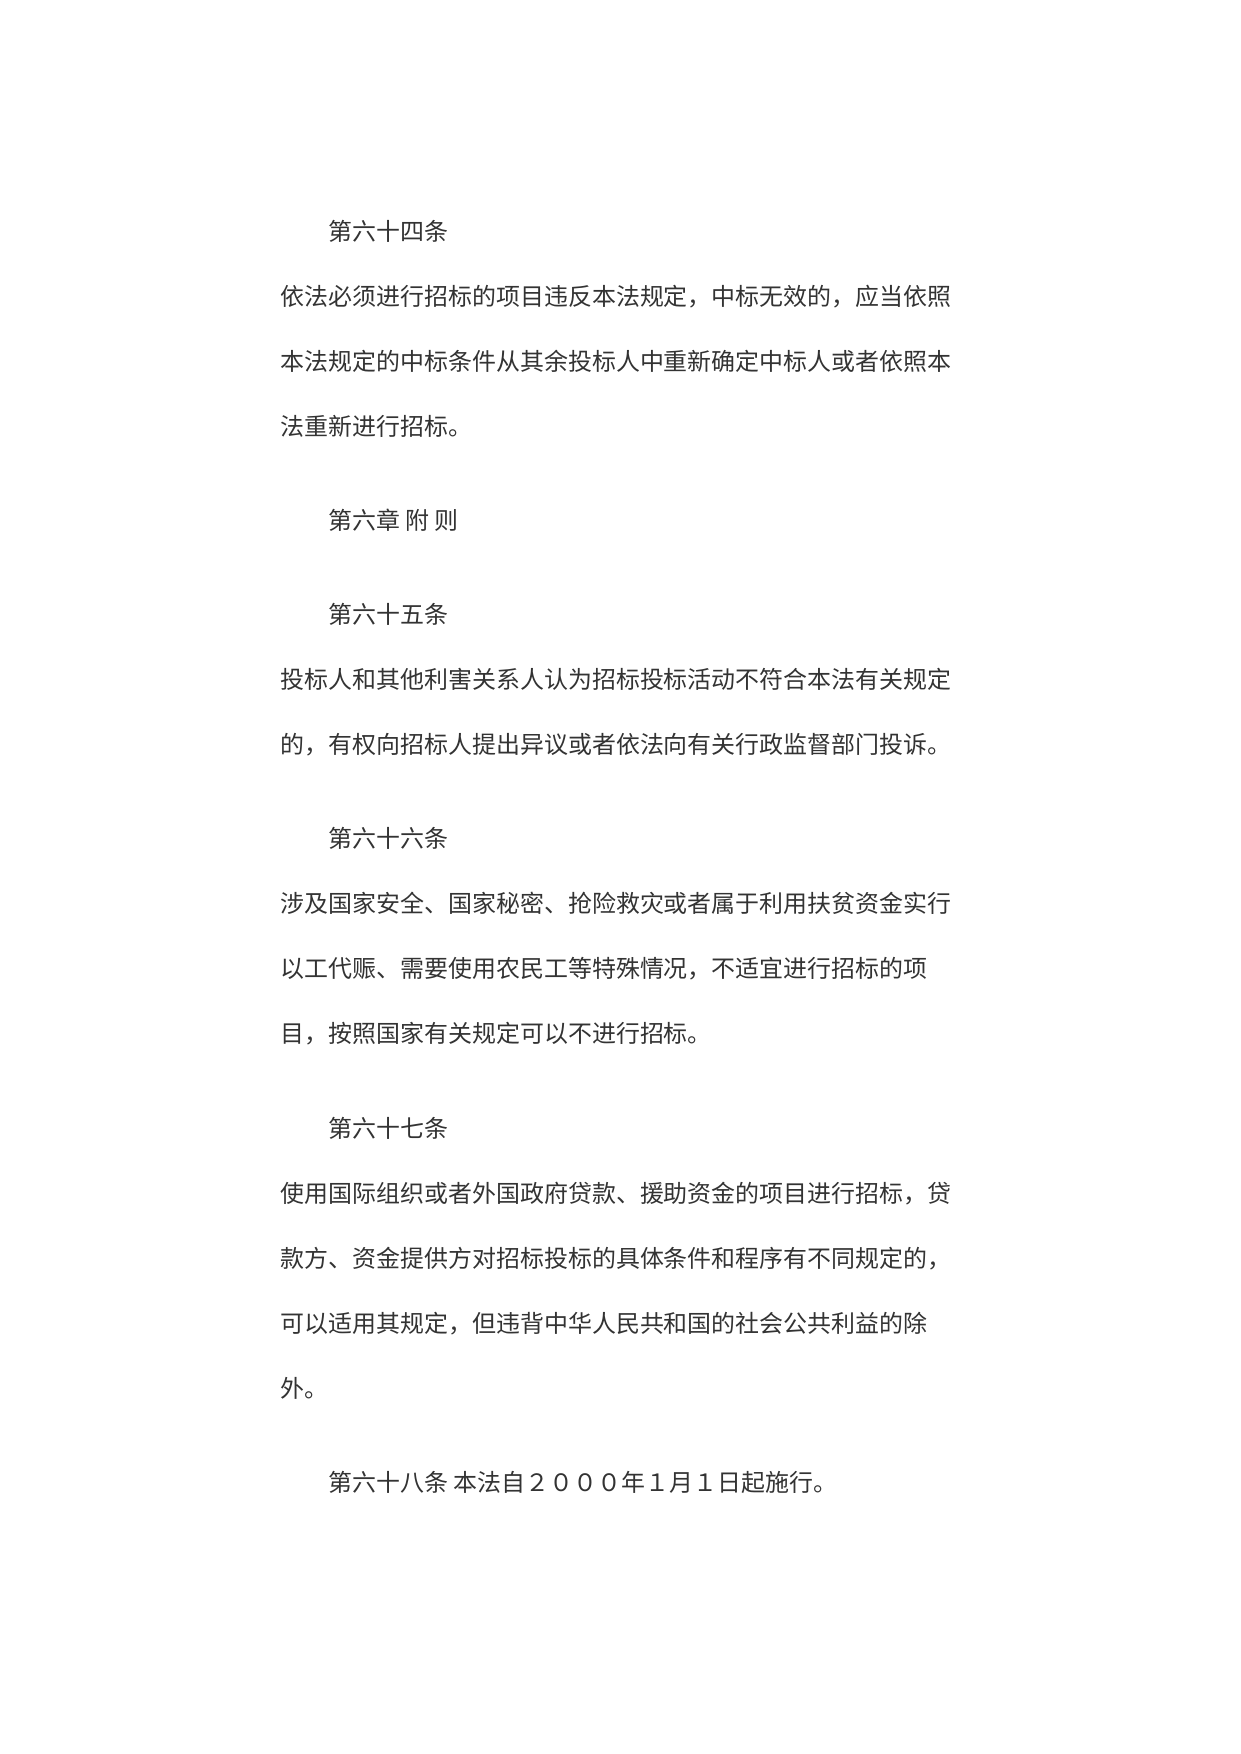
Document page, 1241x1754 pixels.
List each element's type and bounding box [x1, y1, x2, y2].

table_cell [274, 162, 966, 1519]
